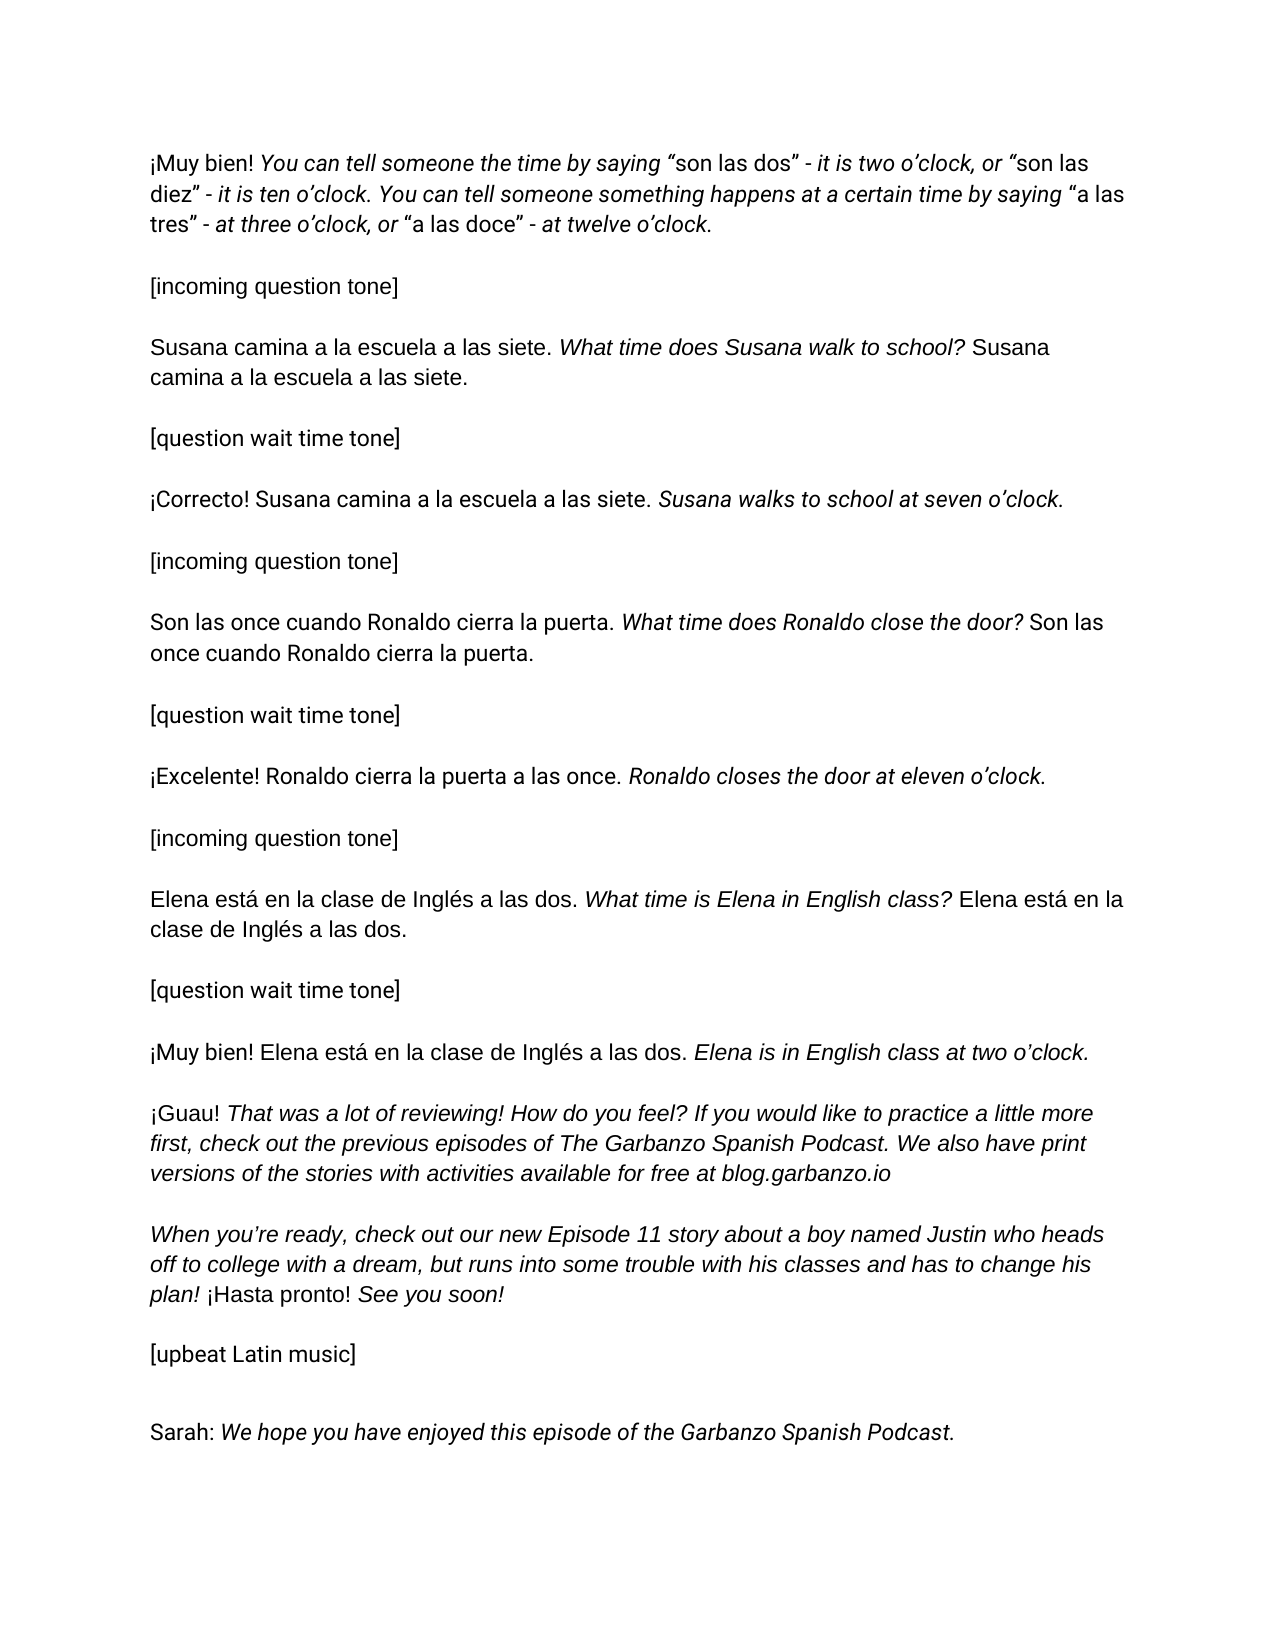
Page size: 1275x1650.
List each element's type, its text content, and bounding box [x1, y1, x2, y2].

text [question wait time tone] [150, 425, 1125, 452]
text [question wait time tone] [150, 702, 1125, 729]
text Susana camina a la escuela a las siete. What time does Susana walk to school? Susana camina a la escuela a las siete. [150, 334, 1125, 390]
text ¡Muy bien! Elena está en la clase de Inglés a las dos. Elena is in English class at two o’clock. [150, 1038, 1125, 1066]
text Elena está en la clase de Inglés a las dos. What time is Elena in English class? Elena está en la clase de Inglés a las dos. [150, 886, 1125, 942]
text Son las once cuando Ronaldo cierra la puerta. What time does Ronaldo close the door? Son las once cuando Ronaldo cierra la puerta. [150, 609, 1125, 667]
text ¡Excelente! Ronaldo cierra la puerta a las once. Ronaldo closes the door at eleven o’clock. [150, 763, 1125, 790]
text Sarah: We hope you have enjoyed this episode of the Garbanzo Spanish Podcast. [150, 1419, 1125, 1446]
text [incoming question tone] [150, 548, 1125, 575]
text [question wait time tone] [150, 977, 1125, 1004]
text When you’re ready, check out our new Episode 11 story about a boy named Justin who heads off to college with a dream, but runs into some trouble with his classes and has to change his plan! ¡Hasta pronto! See you soon! [150, 1221, 1125, 1307]
text ¡Muy bien! You can tell someone the time by saying “son las dos” - it is two o’clock, or “son las diez” - it is ten o’clock. You can tell someone something happens at a certain time by saying “a las tres” - at three o’clock, or “a las doce” - at twelve o’clock. [150, 150, 1125, 238]
text [incoming question tone] [150, 273, 1125, 300]
text ¡Correcto! Susana camina a la escuela a las siete. Susana walks to school at seven o’clock. [150, 487, 1125, 513]
text [upbeat Latin music] [150, 1342, 1125, 1368]
text [incoming question tone] [150, 825, 1125, 852]
text ¡Guau! That was a lot of reviewing! How do you feel? If you would like to practice a little more first, check out the previous episodes of The Garbanzo Spanish Podcast. We also have print versions of the stories with activities available for free at blog.garbanzo.io [150, 1100, 1125, 1187]
